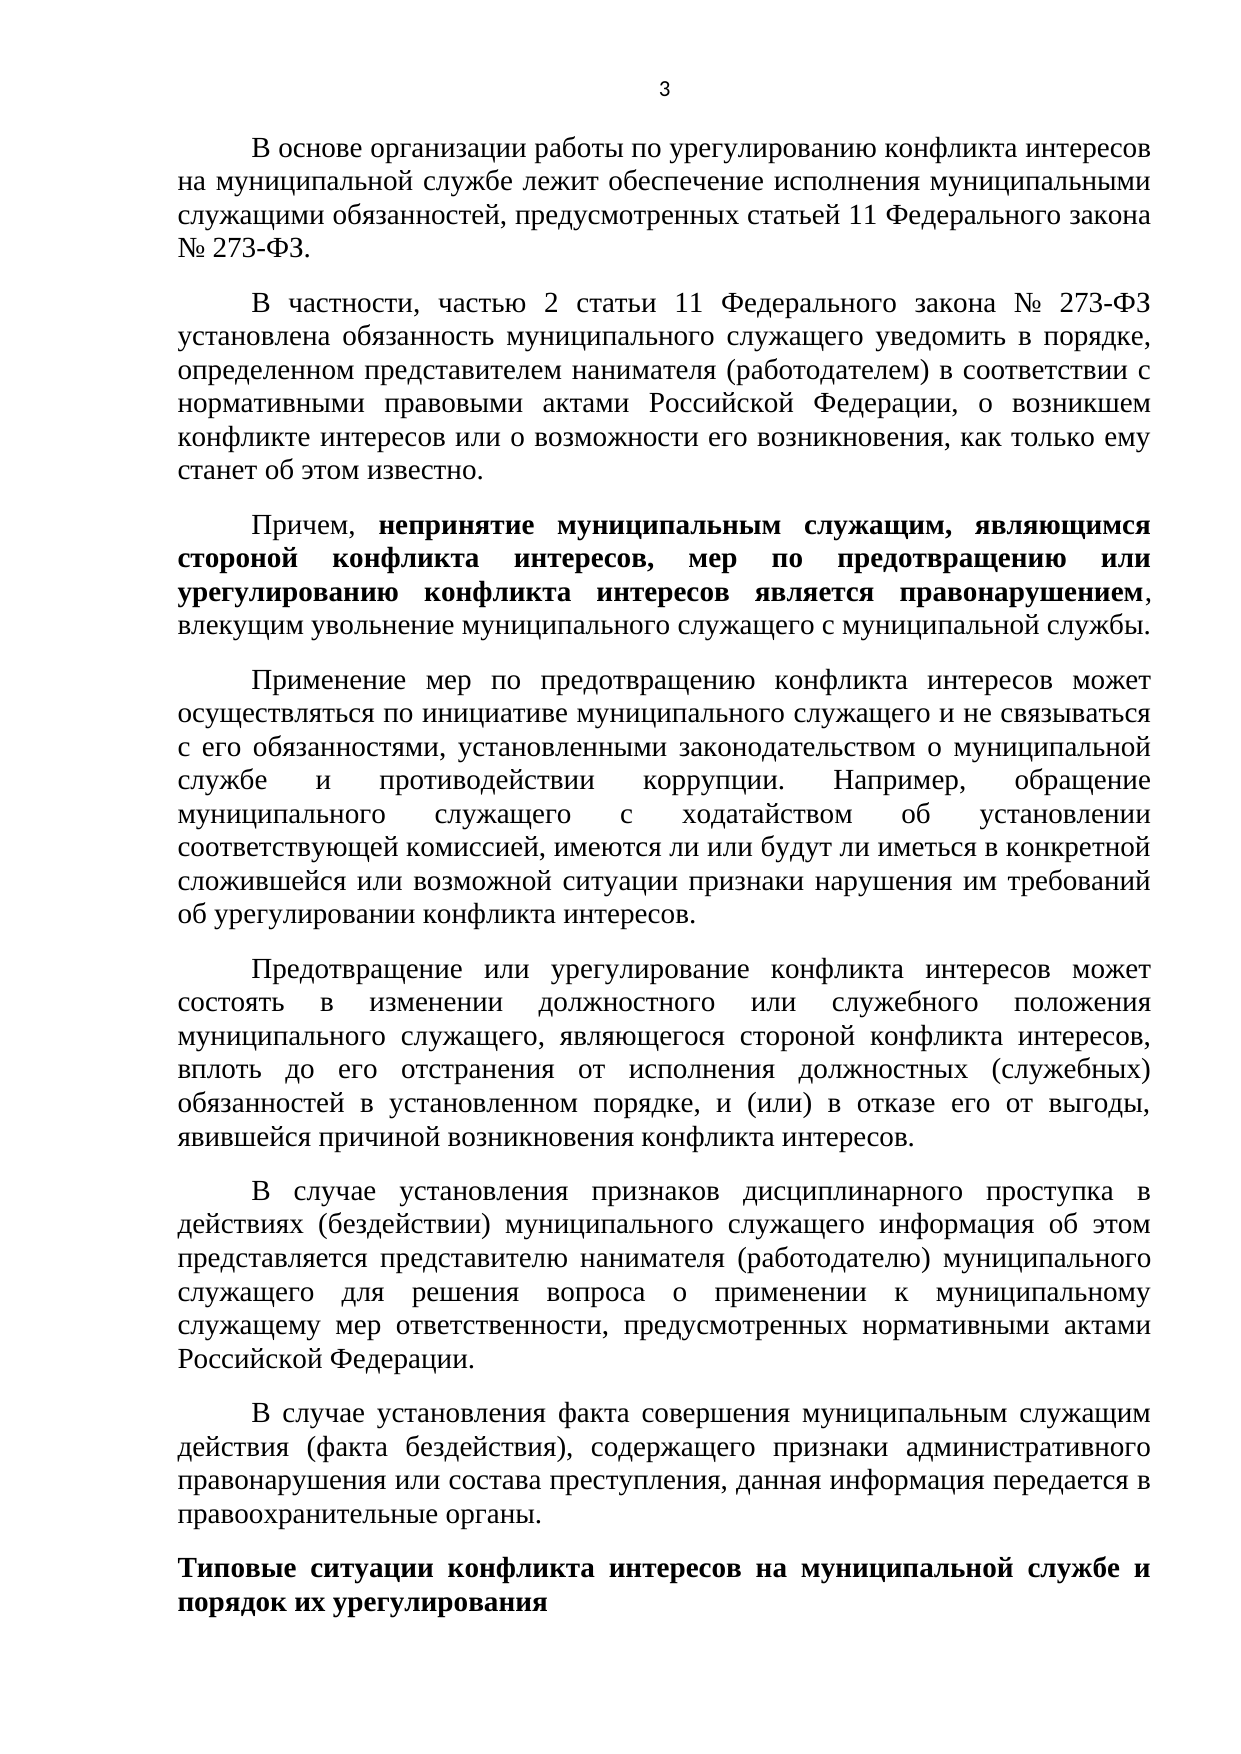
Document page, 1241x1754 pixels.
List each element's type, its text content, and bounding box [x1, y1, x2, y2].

text В основе организации работы по урегулированию конфликта интересов на муниципальной службе лежит обеспечение исполнения муниципальными служащими обязанностей, предусмотренных статьей 11 Федерального закона № 273-ФЗ. [177, 130, 1152, 264]
text В случае установления признаков дисциплинарного проступка в действиях (бездействии) муниципального служащего информация об этом представляется представителю нанимателя (работодателю) муниципального служащего для решения вопроса о применении к муниципальному служащему мер ответственности, предусмотренных нормативными актами Российской Федерации. [177, 1173, 1152, 1374]
text Предотвращение или урегулирование конфликта интересов может состоять в изменении должностного или служебного положения муниципального служащего, являющегося стороной конфликта интересов, вплоть до его отстранения от исполнения должностных (служебных) обязанностей в установленном порядке, и (или) в отказе его от выгоды, явившейся причиной возникновения конфликта интересов. [177, 951, 1152, 1152]
text В частности, частью 2 статьи 11 Федерального закона № 273-ФЗ установлена обязанность муниципального служащего уведомить в порядке, определенном представителем нанимателя (работодателем) в соответствии с нормативными правовыми актами Российской Федерации, о возникшем конфликте интересов или о возможности его возникновения, как только ему станет об этом известно. [177, 285, 1152, 486]
text В случае установления факта совершения муниципальным служащим действия (факта бездействия), содержащего признаки административного правонарушения или состава преступления, данная информация передается в правоохранительные органы. [177, 1395, 1152, 1529]
text Причем, непринятие муниципальным служащим, являющимся стороной конфликта интересов, мер по предотвращению или урегулированию конфликта интересов является правонарушением, влекущим увольнение муниципального служащего с муниципальной службы. [177, 507, 1152, 641]
text Применение мер по предотвращению конфликта интересов может осуществляться по инициативе муниципального служащего и не связываться с его обязанностями, установленными законодательством о муниципальной службе и противодействии коррупции. Например, обращение муниципального служащего с ходатайством об установлении соответствующей комиссией, имеются ли или будут ли иметься в конкретной сложившейся или возможной ситуации признаки нарушения им требований об урегулировании конфликта интересов. [177, 662, 1152, 930]
text Типовые ситуации конфликта интересов на муниципальной службе и порядок их урегулирования [177, 1550, 1152, 1617]
